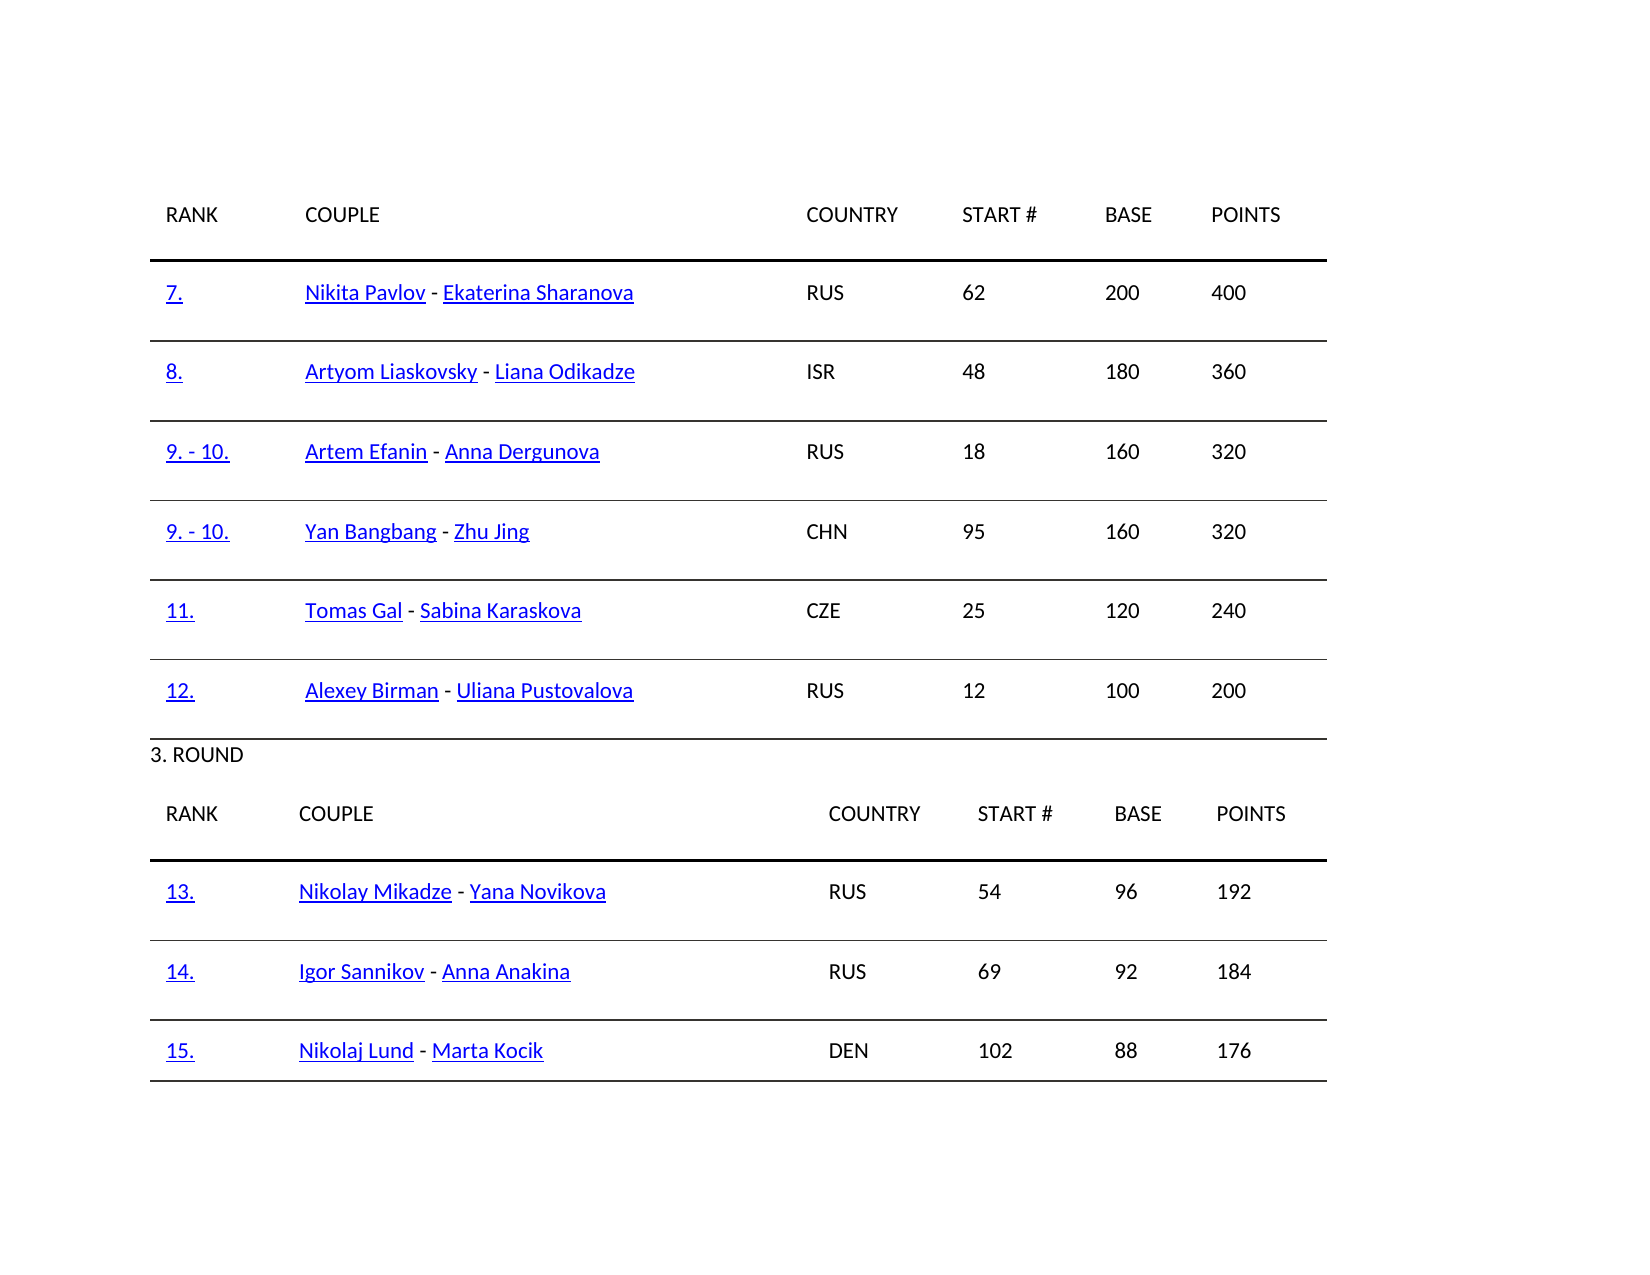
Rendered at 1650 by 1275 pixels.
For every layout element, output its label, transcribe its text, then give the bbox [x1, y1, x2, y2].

table_cell CZE [799, 581, 954, 659]
table_cell 7. [150, 262, 297, 340]
table_cell 11. [150, 581, 297, 659]
table_cell RUS [821, 941, 970, 1019]
table_cell RUS [799, 422, 954, 499]
table_header RANK [150, 787, 291, 858]
table_header COUNTRY [821, 787, 970, 858]
table_cell 184 [1209, 941, 1327, 1019]
table_cell 320 [1203, 501, 1327, 579]
table_cell Yan Bangbang - Zhu Jing [297, 501, 798, 579]
table_cell 120 [1097, 581, 1203, 659]
table_cell 88 [1106, 1021, 1208, 1080]
table_cell Igor Sannikov - Anna Anakina [291, 941, 821, 1019]
table_cell 192 [1209, 862, 1327, 940]
table_header POINTS [1209, 787, 1327, 858]
table_cell 100 [1097, 660, 1203, 738]
table_header BASE [1106, 787, 1208, 858]
table_cell Nikolay Mikadze - Yana Novikova [291, 862, 821, 940]
table_cell 180 [1097, 342, 1203, 420]
table_cell 9. - 10. [150, 501, 297, 579]
table_cell 95 [954, 501, 1097, 579]
table_cell 14. [150, 941, 291, 1019]
table_cell Nikolaj Lund - Marta Kocik [291, 1021, 821, 1080]
table_cell Nikita Pavlov - Ekaterina Sharanova [297, 262, 798, 340]
table_cell 102 [970, 1021, 1106, 1080]
table_cell 160 [1097, 422, 1203, 499]
table_cell 400 [1203, 262, 1327, 340]
table_header START # [954, 188, 1097, 259]
table_cell 12. [150, 660, 297, 738]
table_header RANK [150, 188, 297, 259]
table_cell Alexey Birman - Uliana Pustovalova [297, 660, 798, 738]
table_cell 92 [1106, 941, 1208, 1019]
table_cell 9. - 10. [150, 422, 297, 499]
table_header COUPLE [297, 188, 798, 259]
table_cell Artyom Liaskovsky - Liana Odikadze [297, 342, 798, 420]
text 3. ROUND [150, 740, 1500, 768]
table_cell 200 [1203, 660, 1327, 738]
table_cell 69 [970, 941, 1106, 1019]
table_cell CHN [799, 501, 954, 579]
table_cell 320 [1203, 422, 1327, 499]
table_cell 48 [954, 342, 1097, 420]
table_cell 360 [1203, 342, 1327, 420]
table_cell 200 [1097, 262, 1203, 340]
table_header BASE [1097, 188, 1203, 259]
table_cell 13. [150, 862, 291, 940]
table_header POINTS [1203, 188, 1327, 259]
table_header COUPLE [291, 787, 821, 858]
table_header COUNTRY [799, 188, 954, 259]
table_cell 18 [954, 422, 1097, 499]
table_cell 240 [1203, 581, 1327, 659]
table_cell 12 [954, 660, 1097, 738]
table_header START # [970, 787, 1106, 858]
table_cell RUS [799, 660, 954, 738]
table_cell Artem Efanin - Anna Dergunova [297, 422, 798, 499]
table_cell 15. [150, 1021, 291, 1080]
table_cell RUS [799, 262, 954, 340]
table_cell 96 [1106, 862, 1208, 940]
table_cell 176 [1209, 1021, 1327, 1080]
table_cell 25 [954, 581, 1097, 659]
table_cell DEN [821, 1021, 970, 1080]
table_cell 8. [150, 342, 297, 420]
table_cell Tomas Gal - Sabina Karaskova [297, 581, 798, 659]
table_cell 62 [954, 262, 1097, 340]
table_cell ISR [799, 342, 954, 420]
table_cell 160 [1097, 501, 1203, 579]
table_cell RUS [821, 862, 970, 940]
table_cell 54 [970, 862, 1106, 940]
